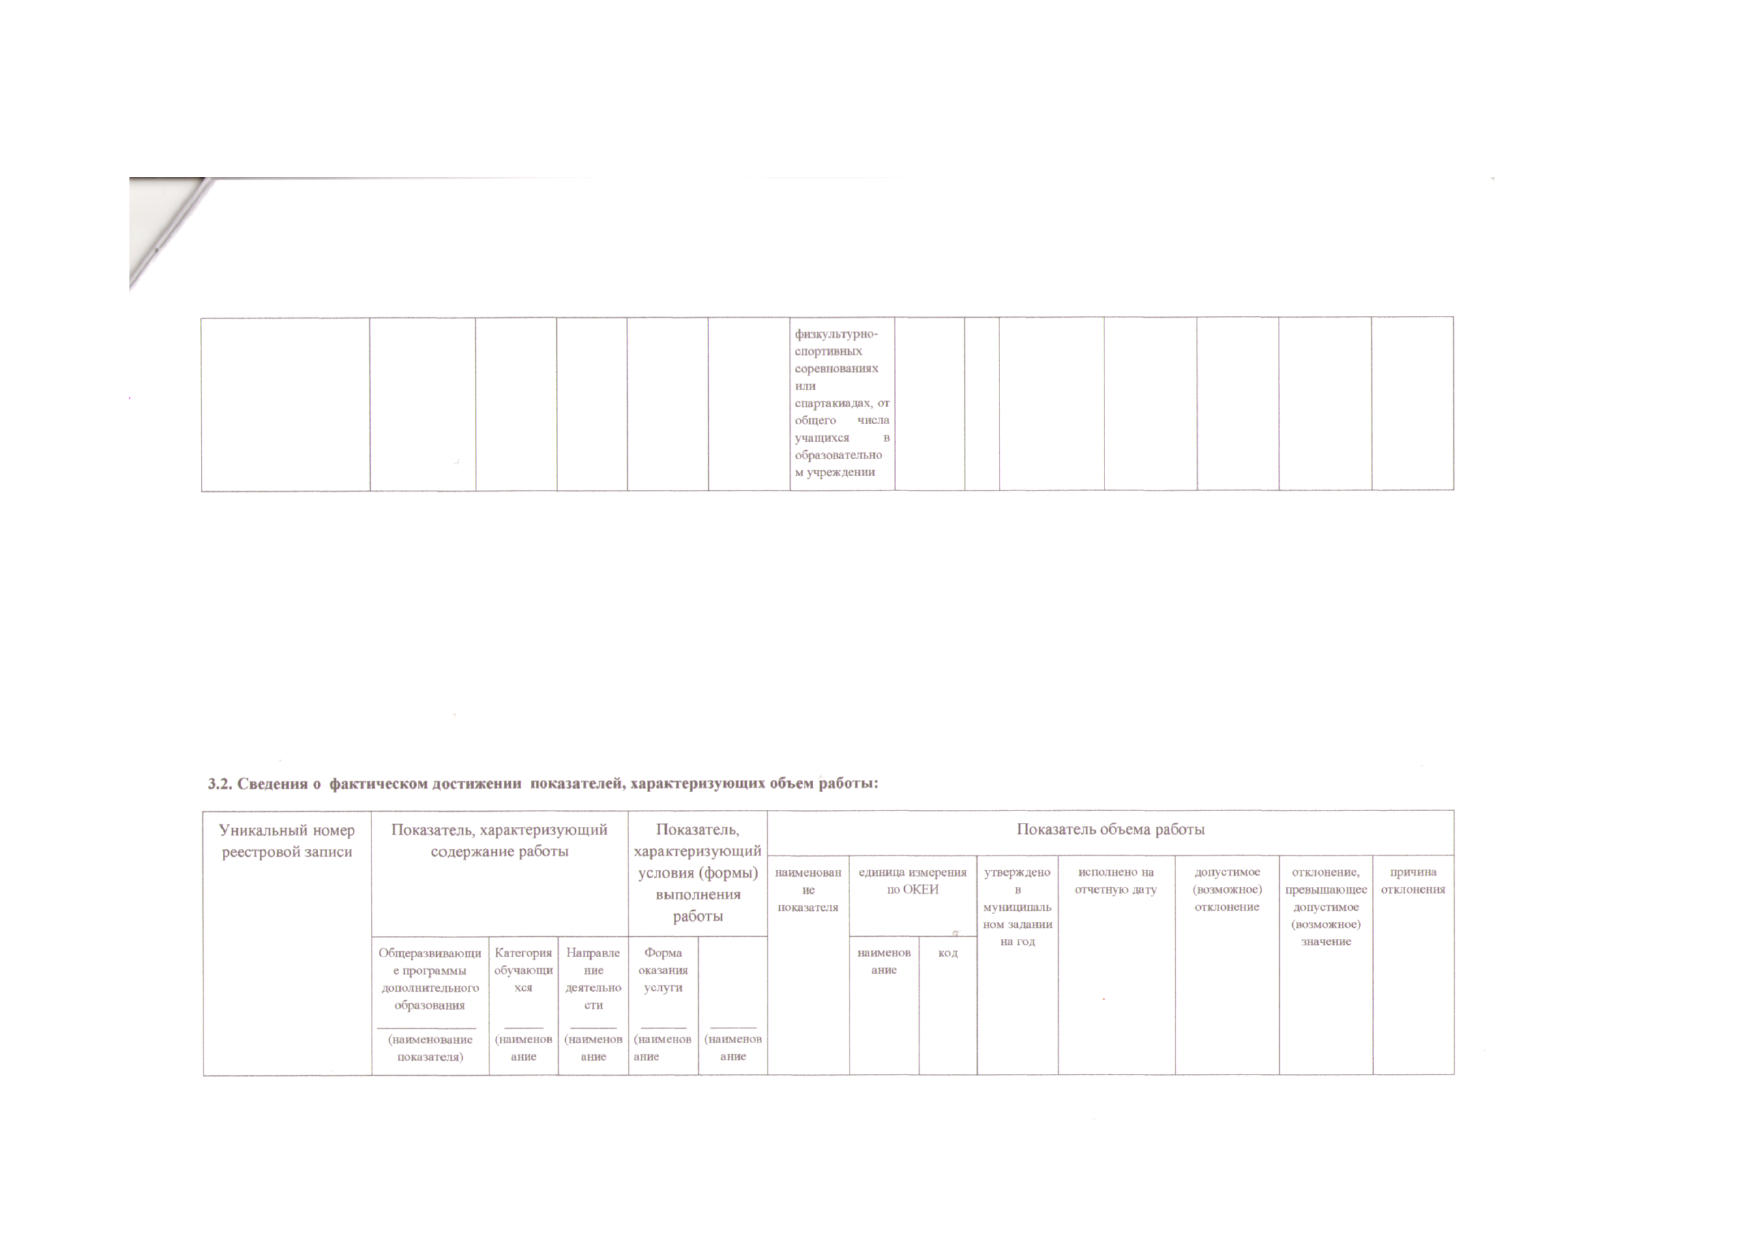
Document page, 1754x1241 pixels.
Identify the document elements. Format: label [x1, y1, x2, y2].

picture [118, 177, 1495, 1152]
